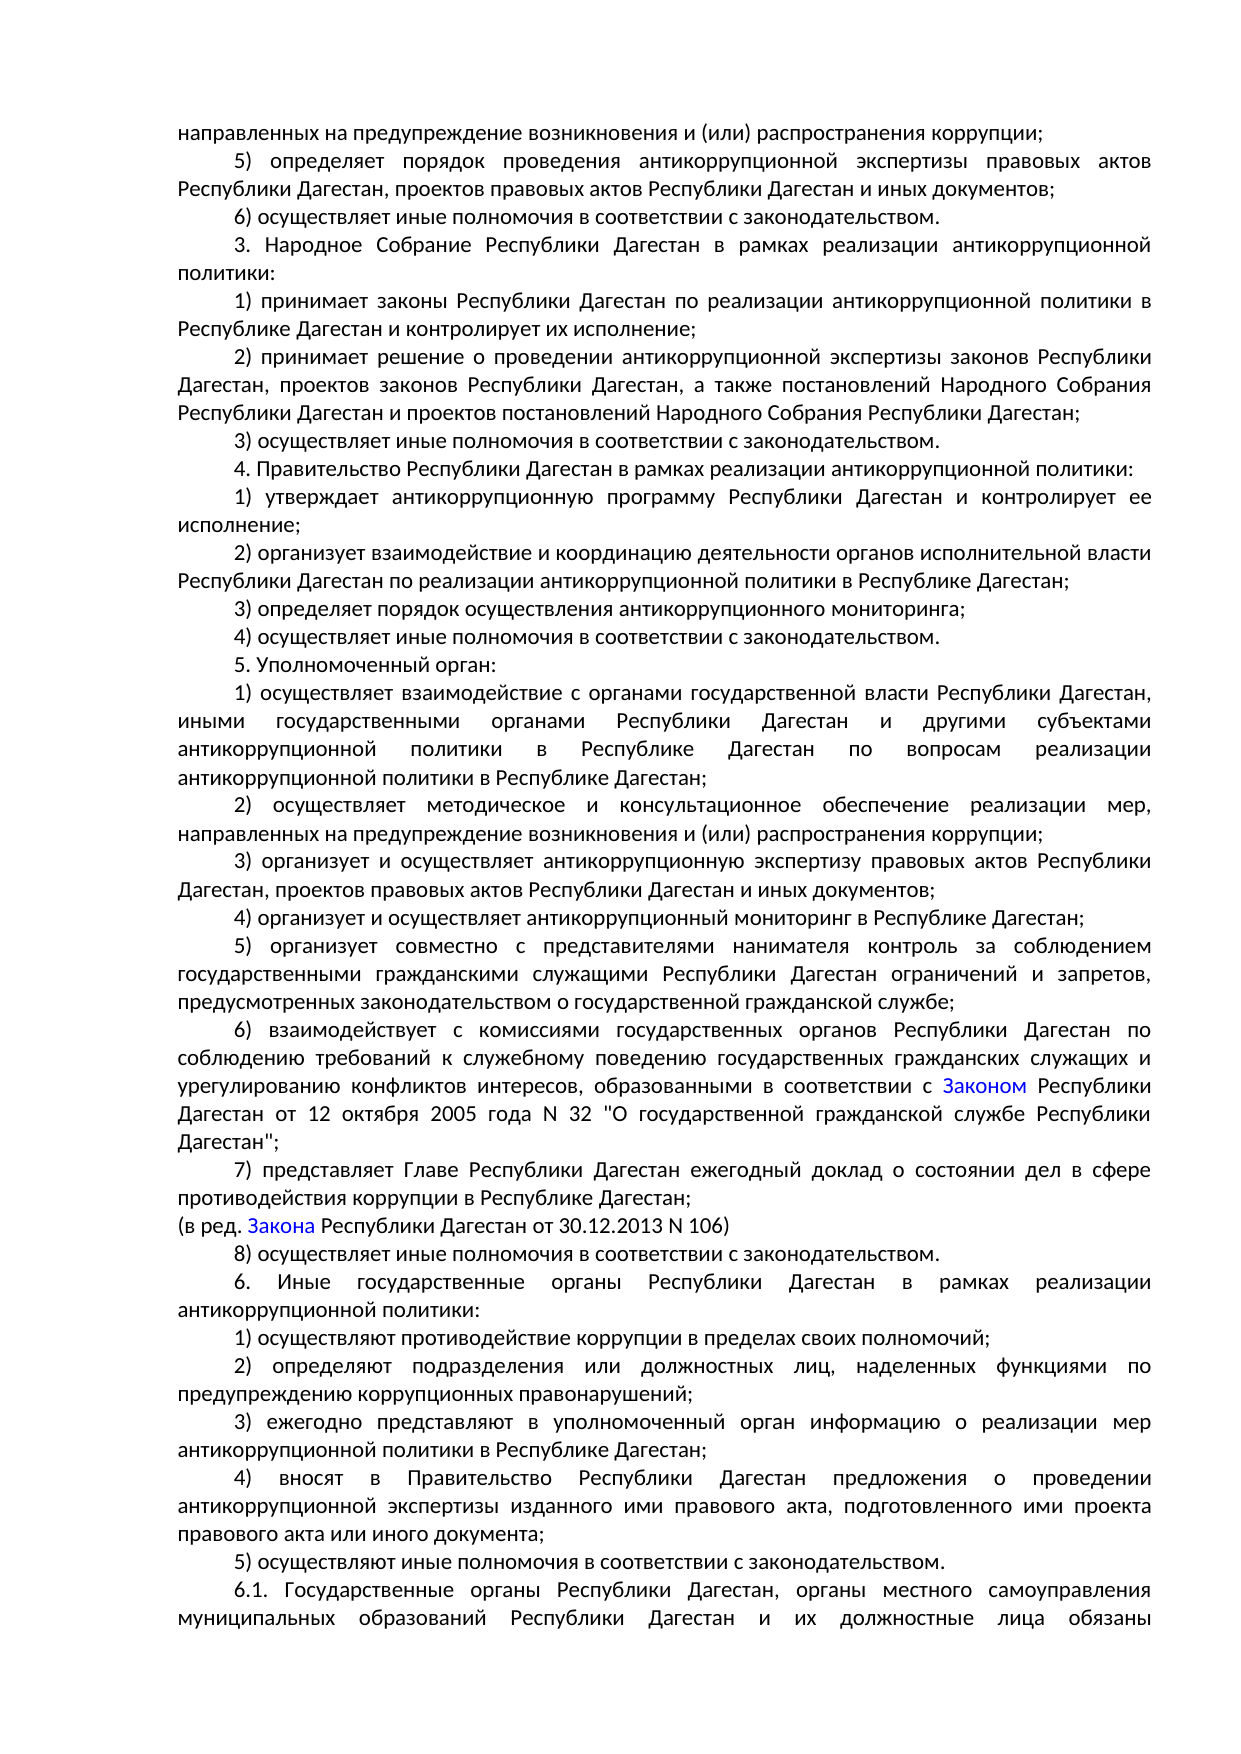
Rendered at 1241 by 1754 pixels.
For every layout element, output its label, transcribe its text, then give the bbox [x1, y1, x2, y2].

text 2) определяют подразделения или должностных лиц, наделенных функциями по предупреждению коррупционных правонарушений; [177, 1351, 1152, 1407]
text 3) осуществляет иные полномочия в соответствии с законодательством. [177, 426, 1152, 454]
text 1) принимает законы Республики Дагестан по реализации антикоррупционной политики в Республике Дагестан и контролирует их исполнение; [177, 286, 1152, 342]
text 6) осуществляет иные полномочия в соответствии с законодательством. [177, 202, 1152, 230]
text 5) организует совместно с представителями нанимателя контроль за соблюдением государственными гражданскими служащими Республики Дагестан ограничений и запретов, предусмотренных законодательством о государственной гражданской службе; [177, 931, 1152, 1015]
text 5) определяет порядок проведения антикоррупционной экспертизы правовых актов Республики Дагестан, проектов правовых актов Республики Дагестан и иных документов; [177, 146, 1152, 202]
text (в ред. Закона Республики Дагестан от 30.12.2013 N 106) [177, 1211, 1152, 1239]
text 3) ежегодно представляют в уполномоченный орган информацию о реализации мер антикоррупционной политики в Республике Дагестан; [177, 1407, 1152, 1463]
text 8) осуществляет иные полномочия в соответствии с законодательством. [177, 1239, 1152, 1267]
text 7) представляет Главе Республики Дагестан ежегодный доклад о состоянии дел в сфере противодействия коррупции в Республике Дагестан; [177, 1155, 1152, 1211]
text 3. Народное Собрание Республики Дагестан в рамках реализации антикоррупционной политики: [177, 230, 1152, 286]
text 4) осуществляет иные полномочия в соответствии с законодательством. [177, 622, 1152, 651]
text 2) принимает решение о проведении антикоррупционной экспертизы законов Республики Дагестан, проектов законов Республики Дагестан, а также постановлений Народного Собрания Республики Дагестан и проектов постановлений Народного Собрания Республики Дагестан; [177, 342, 1152, 426]
text 5. Уполномоченный орган: [177, 651, 1152, 678]
text 4. Правительство Республики Дагестан в рамках реализации антикоррупционной политики: [177, 454, 1152, 482]
text 4) вносят в Правительство Республики Дагестан предложения о проведении антикоррупционной экспертизы изданного ими правового акта, подготовленного ими проекта правового акта или иного документа; [177, 1463, 1152, 1547]
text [177, 1575, 1152, 1631]
text 5) осуществляют иные полномочия в соответствии с законодательством. [177, 1547, 1152, 1575]
text 1) утверждает антикоррупционную программу Республики Дагестан и контролирует ее исполнение; [177, 482, 1152, 538]
text 6. Иные государственные органы Республики Дагестан в рамках реализации антикоррупционной политики: [177, 1267, 1152, 1323]
text 3) определяет порядок осуществления антикоррупционного мониторинга; [177, 594, 1152, 622]
text 2) осуществляет методическое и консультационное обеспечение реализации мер, направленных на предупреждение возникновения и (или) распространения коррупции; [177, 791, 1152, 847]
text 1) осуществляют противодействие коррупции в пределах своих полномочий; [177, 1323, 1152, 1351]
text 2) организует взаимодействие и координацию деятельности органов исполнительной власти Республики Дагестан по реализации антикоррупционной политики в Республике Дагестан; [177, 538, 1152, 594]
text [177, 118, 1152, 146]
text 1) осуществляет взаимодействие с органами государственной власти Республики Дагестан, иными государственными органами Республики Дагестан и другими субъектами антикоррупционной политики в Республике Дагестан по вопросам реализации антикоррупционной политики в Республике Дагестан; [177, 678, 1152, 791]
text 6) взаимодействует с комиссиями государственных органов Республики Дагестан по соблюдению требований к служебному поведению государственных гражданских служащих и урегулированию конфликтов интересов, образованными в соответствии с Законом Республики Дагестан от 12 октября 2005 года N 32 "О государственной гражданской службе Республики Дагестан"; [177, 1015, 1152, 1155]
text 4) организует и осуществляет антикоррупционный мониторинг в Республике Дагестан; [177, 903, 1152, 931]
text 3) организует и осуществляет антикоррупционную экспертизу правовых актов Республики Дагестан, проектов правовых актов Республики Дагестан и иных документов; [177, 847, 1152, 903]
